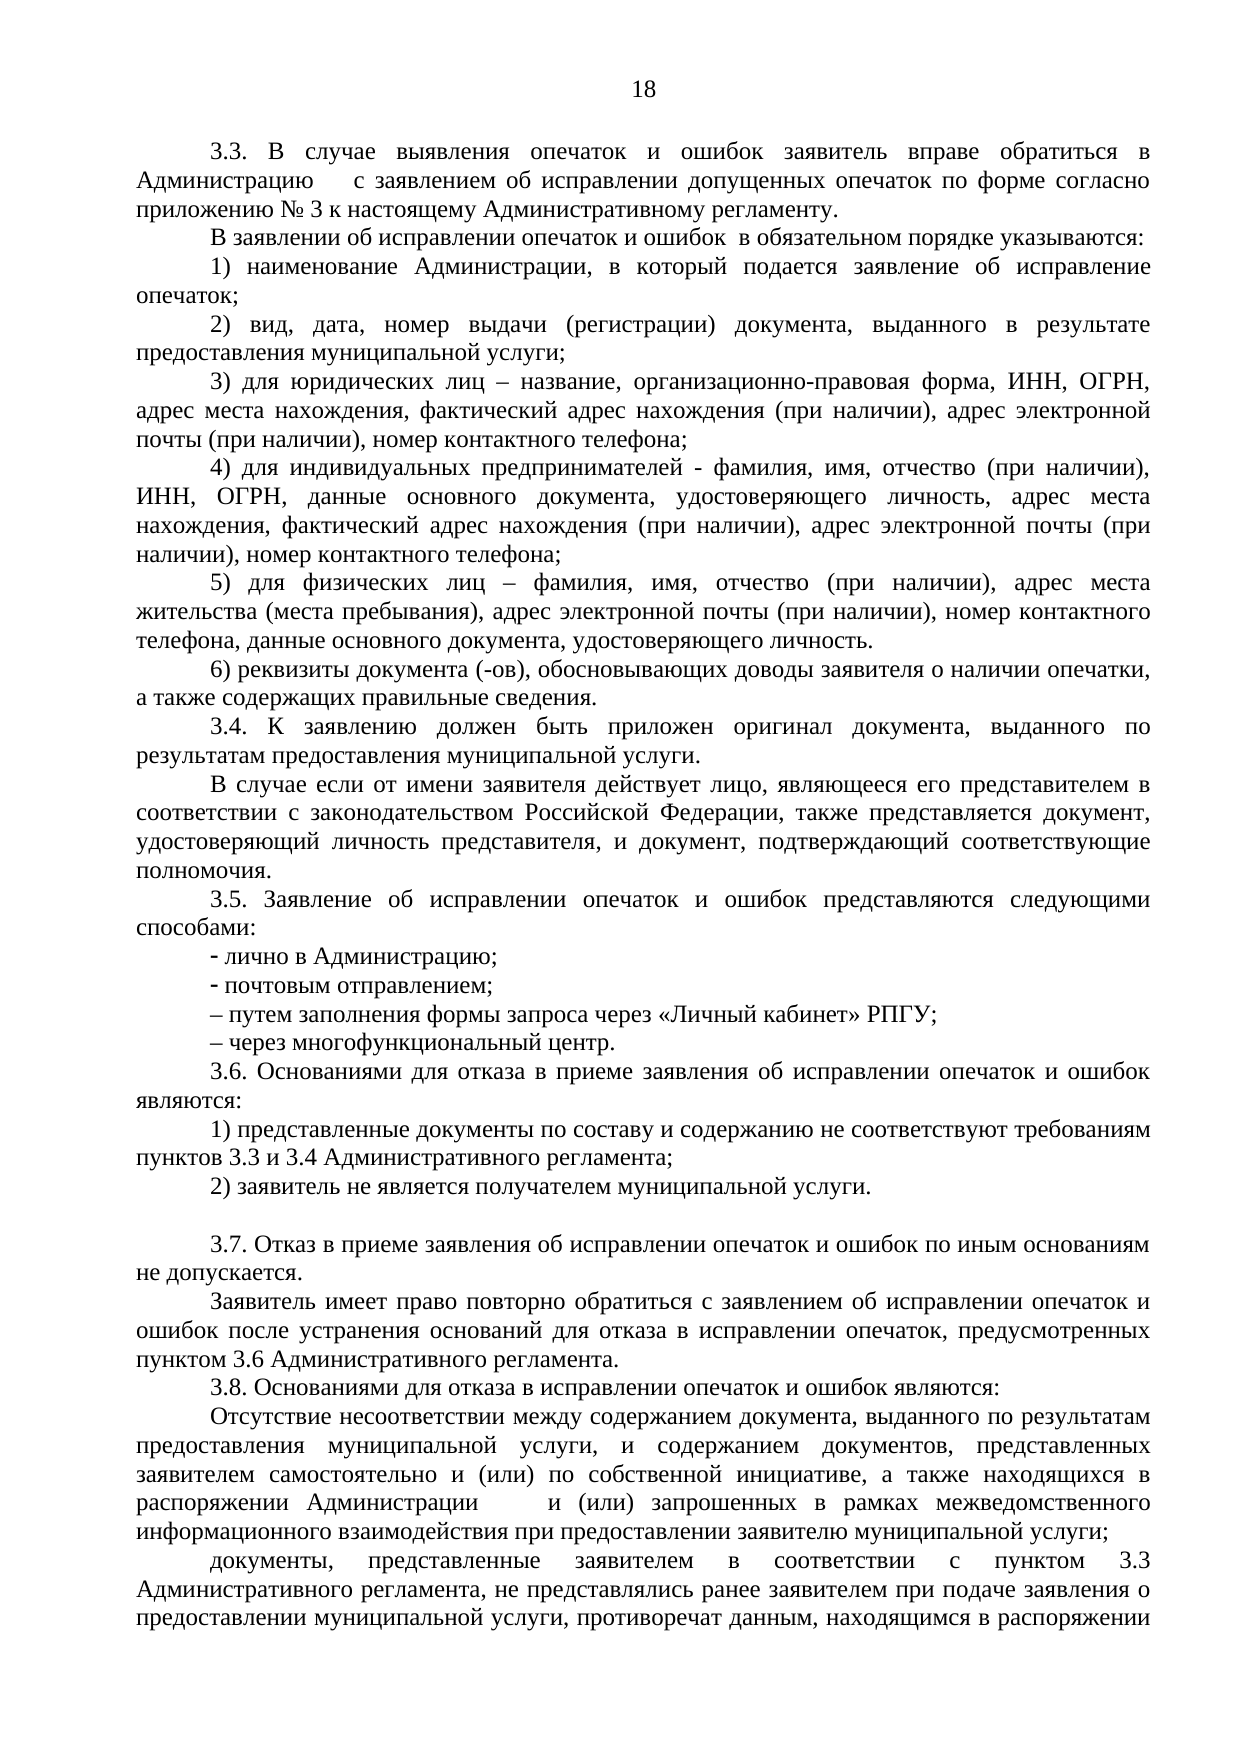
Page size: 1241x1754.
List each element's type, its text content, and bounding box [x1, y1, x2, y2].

text 2) заявитель не является получателем муниципальной услуги. [136, 1171, 1152, 1200]
text 4) для индивидуальных предпринимателей - фамилия, имя, отчество (при наличии), ИНН, ОГРН, данные основного документа, удостоверяющего личность, адрес места нахождения, фактический адрес нахождения (при наличии), адрес электронной почты (при наличии), номер контактного телефона; [136, 452, 1152, 567]
text 3.3. В случае выявления опечаток и ошибок заявитель вправе обратиться в Администрацию с заявлением об исправлении допущенных опечаток по форме согласно приложению № 3 к настоящему Административному регламенту. [136, 136, 1152, 222]
text 1) представленные документы по составу и содержанию не соответствуют требованиям пунктов 3.3 и 3.4 Административного регламента; [136, 1114, 1152, 1171]
text 1) наименование Администрации, в который подается заявление об исправление опечаток; [136, 251, 1152, 309]
text 3.7. Отказ в приеме заявления об исправлении опечаток и ошибок по иным основаниям не допускается. [136, 1229, 1152, 1286]
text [136, 1545, 1152, 1631]
text В случае если от имени заявителя действует лицо, являющееся его представителем в соответствии с законодательством Российской Федерации, также представляется документ, удостоверяющий личность представителя, и документ, подтверждающий соответствующие полномочия. [136, 769, 1152, 884]
text – через многофункциональный центр. [136, 1027, 1152, 1056]
text 3.8. Основаниями для отказа в исправлении опечаток и ошибок являются: [136, 1372, 1152, 1401]
text В заявлении об исправлении опечаток и ошибок в обязательном порядке указываются: [136, 222, 1152, 251]
text 3.5. Заявление об исправлении опечаток и ошибок представляются следующими способами: [136, 884, 1152, 941]
text 5) для физических лиц – фамилия, имя, отчество (при наличии), адрес места жительства (места пребывания), адрес электронной почты (при наличии), номер контактного телефона, данные основного документа, удостоверяющего личность. [136, 567, 1152, 654]
text – путем заполнения формы запроса через «Личный кабинет» РПГУ; [136, 999, 1152, 1027]
text Отсутствие несоответствии между содержанием документа, выданного по результатам предоставления муниципальной услуги, и содержанием документов, представленных заявителем самостоятельно и (или) по собственной инициативе, а также находящихся в распоряжении Администрации и (или) запрошенных в рамках межведомственного информационного взаимодействия при предоставлении заявителю муниципальной услуги; [136, 1401, 1152, 1545]
text 2) вид, дата, номер выдачи (регистрации) документа, выданного в результате предоставления муниципальной услуги; [136, 309, 1152, 366]
text 3.6. Основаниями для отказа в приеме заявления об исправлении опечаток и ошибок являются: [136, 1056, 1152, 1114]
text 3) для юридических лиц – название, организационно-правовая форма, ИНН, ОГРН, адрес места нахождения, фактический адрес нахождения (при наличии), адрес электронной почты (при наличии), номер контактного телефона; [136, 366, 1152, 452]
text Заявитель имеет право повторно обратиться с заявлением об исправлении опечаток и ошибок после устранения оснований для отказа в исправлении опечаток, предусмотренных пунктом 3.6 Административного регламента. [136, 1286, 1152, 1372]
text почтовым отправлением; [136, 970, 1152, 999]
text 6) реквизиты документа (-ов), обосновывающих доводы заявителя о наличии опечатки, а также содержащих правильные сведения. [136, 654, 1152, 711]
text лично в Администрацию; [136, 941, 1152, 970]
text 3.4. К заявлению должен быть приложен оригинал документа, выданного по результатам предоставления муниципальной услуги. [136, 711, 1152, 769]
